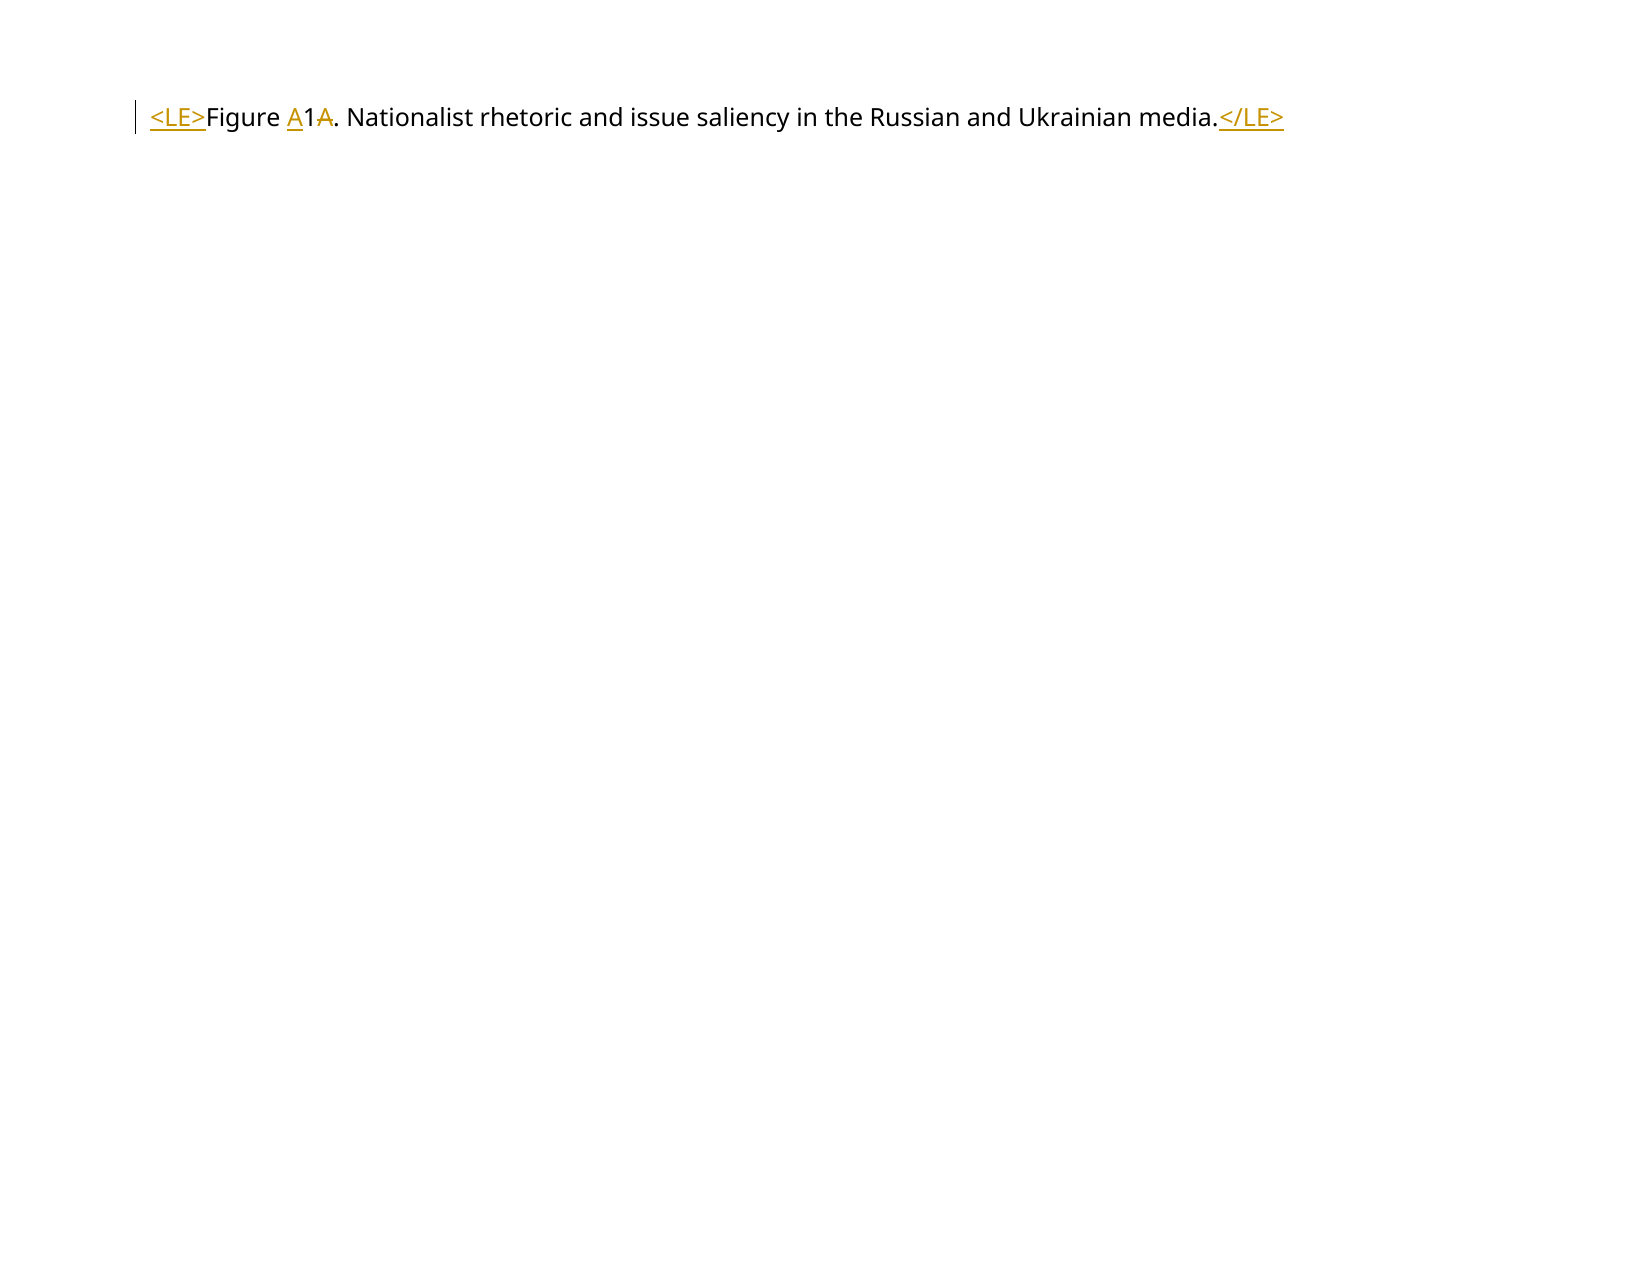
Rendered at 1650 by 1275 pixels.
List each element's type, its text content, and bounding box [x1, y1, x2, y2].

text Figure 1. Nationalist rhetoric and issue saliency in the Russian and Ukrainian media. [150, 100, 1500, 134]
